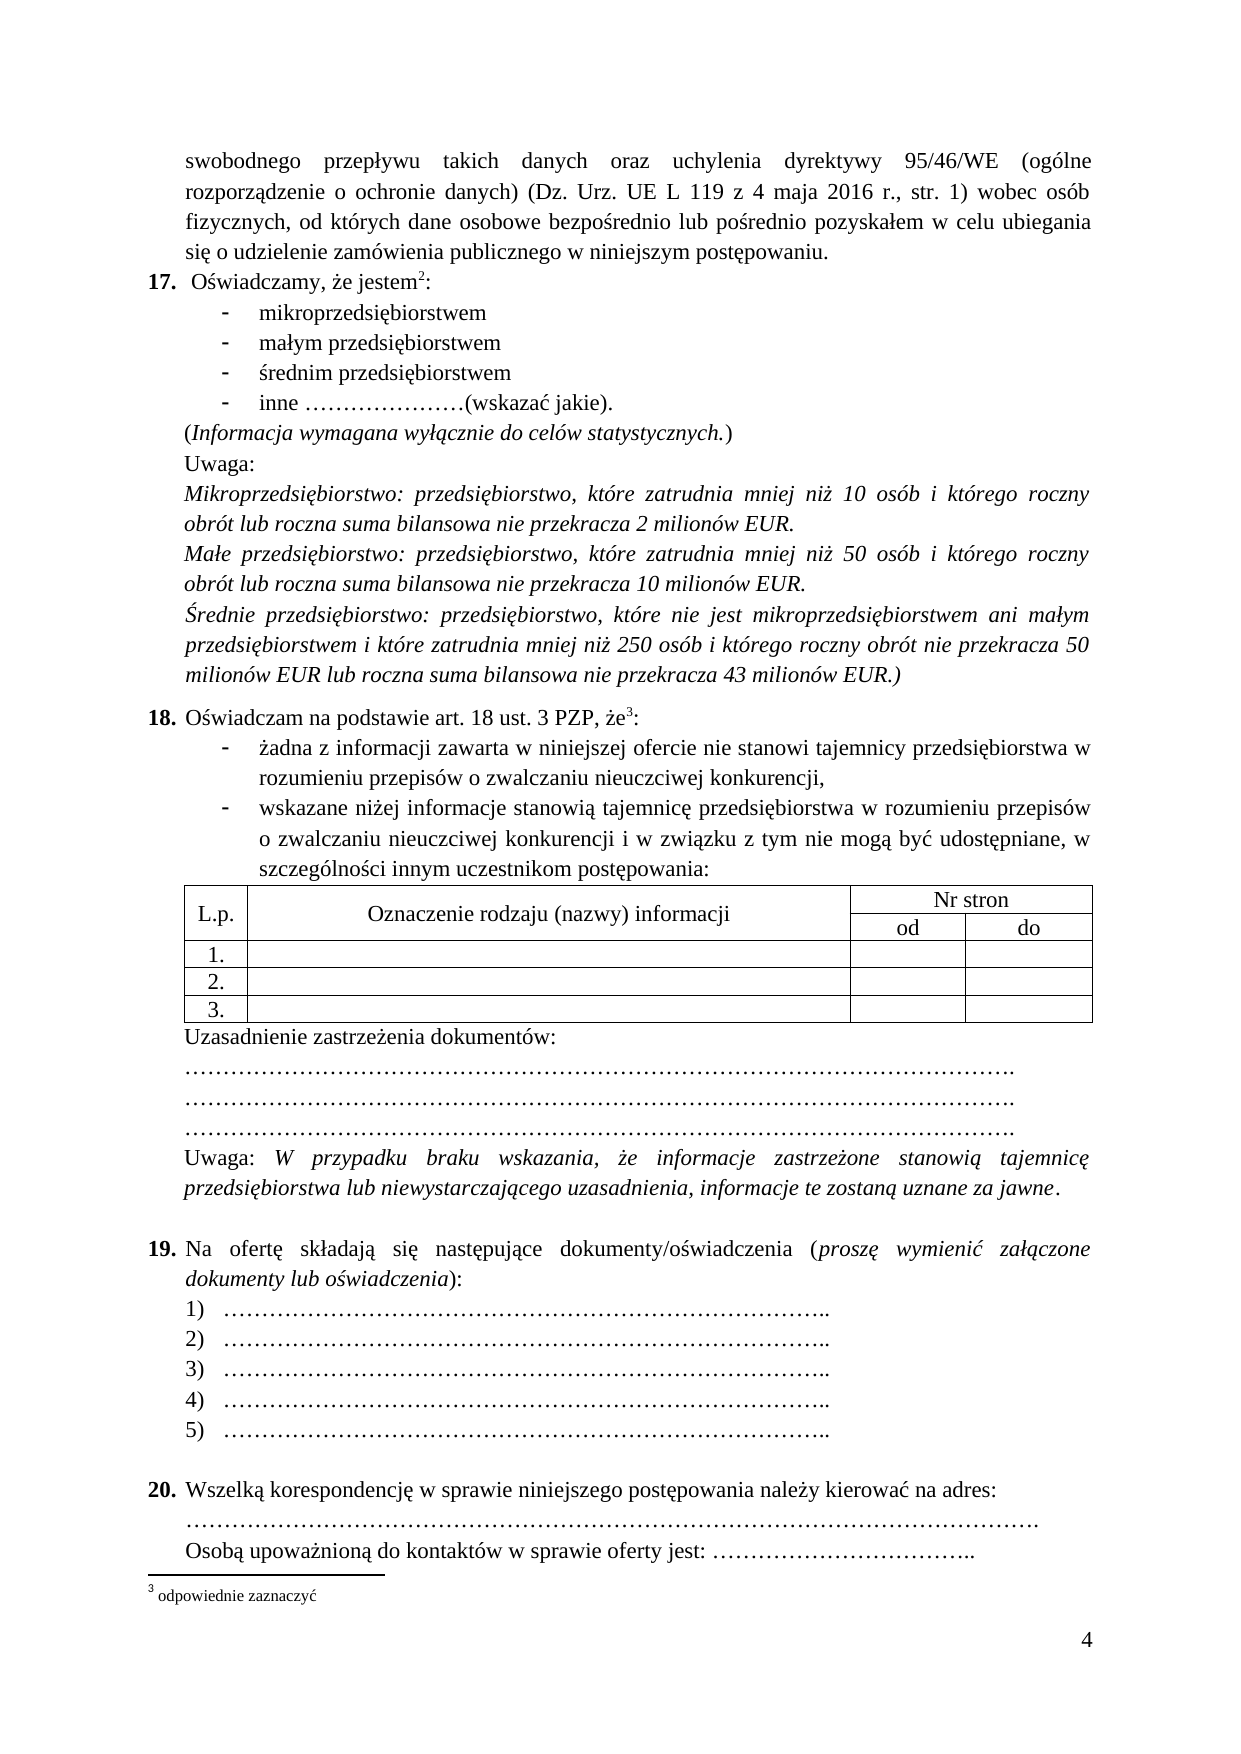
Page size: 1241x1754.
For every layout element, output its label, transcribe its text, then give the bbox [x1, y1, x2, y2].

list …………………………………………………………………….. [185, 1355, 1093, 1382]
text Osobą upoważnioną do kontaktów w sprawie oferty jest: …………………………….. [185, 1537, 1093, 1563]
list Na ofertę składają się następujące dokumenty/oświadczenia (proszę wymienić załączone dokumenty lub oświadczenia): [148, 1234, 1093, 1291]
table_cell do [966, 914, 1092, 940]
text ………………………………………………………………………………………………. [184, 1114, 1093, 1140]
list …………………………………………………………………….. [185, 1295, 1093, 1321]
list inne …………………(wskazać jakie). [221, 389, 1093, 416]
text Małe przedsiębiorstwo: przedsiębiorstwo, które zatrudnia mniej niż 50 osób i którego roczny obrót lub roczna suma bilansowa nie przekracza 10 milionów EUR. [184, 540, 1093, 597]
table_header Oznaczenie rodzaju (nazwy) informacji [248, 886, 850, 940]
table_cell 2. [185, 968, 247, 995]
text (Informacja wymagana wyłącznie do celów statystycznych.) [184, 419, 1093, 446]
table_cell [248, 996, 850, 1022]
table_cell [851, 996, 965, 1022]
table_cell [248, 941, 850, 967]
text Uwaga: W przypadku braku wskazania, że informacje zastrzeżone stanowią tajemnicę przedsiębiorstwa lub niewystarczającego uzasadnienia, informacje te zostaną uznane za jawne. [184, 1144, 1093, 1201]
table_cell [966, 941, 1092, 967]
table_cell 3. [185, 996, 247, 1022]
list mikroprzedsiębiorstwem [221, 299, 1093, 325]
list …………………………………………………………………….. [185, 1325, 1093, 1352]
table_cell [966, 968, 1092, 995]
list Oświadczam na podstawie art. 18 ust. 3 PZP, że: [148, 704, 1093, 730]
table_cell [851, 968, 965, 995]
list Wszelką korespondencję w sprawie niniejszego postępowania należy kierować na adres: [148, 1476, 1093, 1503]
text Mikroprzedsiębiorstwo: przedsiębiorstwo, które zatrudnia mniej niż 10 osób i którego roczny obrót lub roczna suma bilansowa nie przekracza 2 milionów EUR. [184, 480, 1093, 536]
text Średnie przedsiębiorstwo: przedsiębiorstwo, które nie jest mikroprzedsiębiorstwem ani małym przedsiębiorstwem i które zatrudnia mniej niż 250 osób i którego roczny obrót nie przekracza 50 milionów EUR lub roczna suma bilansowa nie przekracza 43 milionów EUR.) [185, 601, 1093, 687]
text Uzasadnienie zastrzeżenia dokumentów: [184, 1023, 1093, 1049]
table_header L.p. [185, 886, 247, 940]
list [148, 148, 1093, 264]
table_cell [248, 968, 850, 995]
list wskazane niżej informacje stanowią tajemnicę przedsiębiorstwa w rozumieniu przepisów o zwalczaniu nieuczciwej konkurencji i w związku z tym nie mogą być udostępniane, w szczególności innym uczestnikom postępowania: [221, 794, 1093, 881]
table_cell [966, 996, 1092, 1022]
text ………………………………………………………………………………………………. [184, 1083, 1093, 1110]
text ………………………………………………………………………………………………. [184, 1053, 1093, 1080]
table_cell 1. [185, 941, 247, 967]
table_header Nr stron [851, 886, 1092, 912]
list małym przedsiębiorstwem [221, 329, 1093, 355]
list średnim przedsiębiorstwem [221, 359, 1093, 385]
list …………………………………………………………………….. [185, 1416, 1093, 1442]
list …………………………………………………………………….. [185, 1386, 1093, 1412]
table_cell od [851, 914, 965, 940]
list Oświadczamy, że jestem2: [148, 268, 1093, 295]
text Uwaga: [184, 450, 1093, 476]
list żadna z informacji zawarta w niniejszej ofercie nie stanowi tajemnicy przedsiębiorstwa w rozumieniu przepisów o zwalczaniu nieuczciwej konkurencji, [221, 734, 1093, 791]
table_cell [851, 941, 965, 967]
text …………………………………………………………………………………………………. [185, 1506, 1093, 1533]
